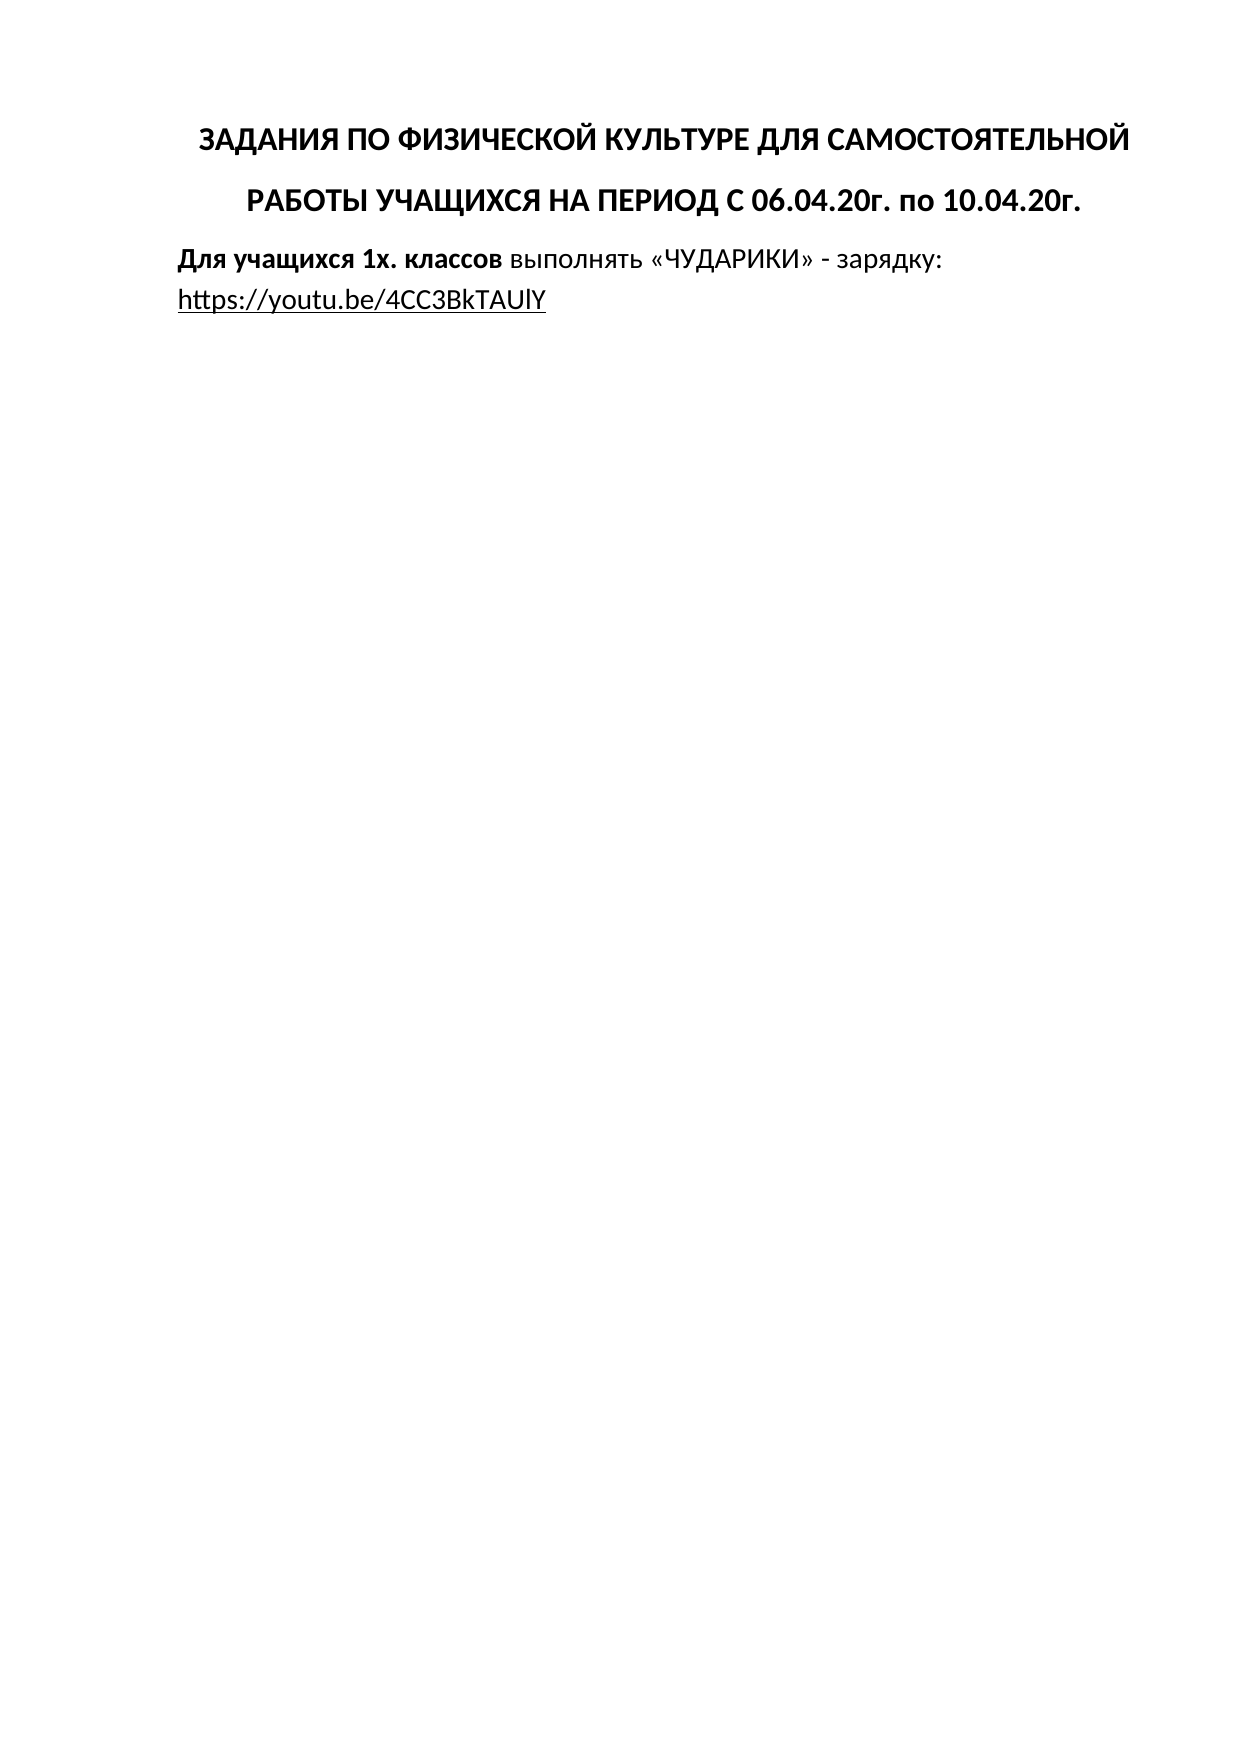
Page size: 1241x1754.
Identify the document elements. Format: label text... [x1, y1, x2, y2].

text ЗАДАНИЯ ПО ФИЗИЧЕСКОЙ КУЛЬТУРЕ ДЛЯ САМОСТОЯТЕЛЬНОЙ РАБОТЫ УЧАЩИХСЯ НА ПЕРИОД С 06.04.20г. по 10.04.20г. [177, 118, 1152, 220]
text Для учащихся 1х. классов выполнять «ЧУДАРИКИ» - зарядку: https://youtu.be/4CC3BkTAUlY [177, 240, 1152, 317]
